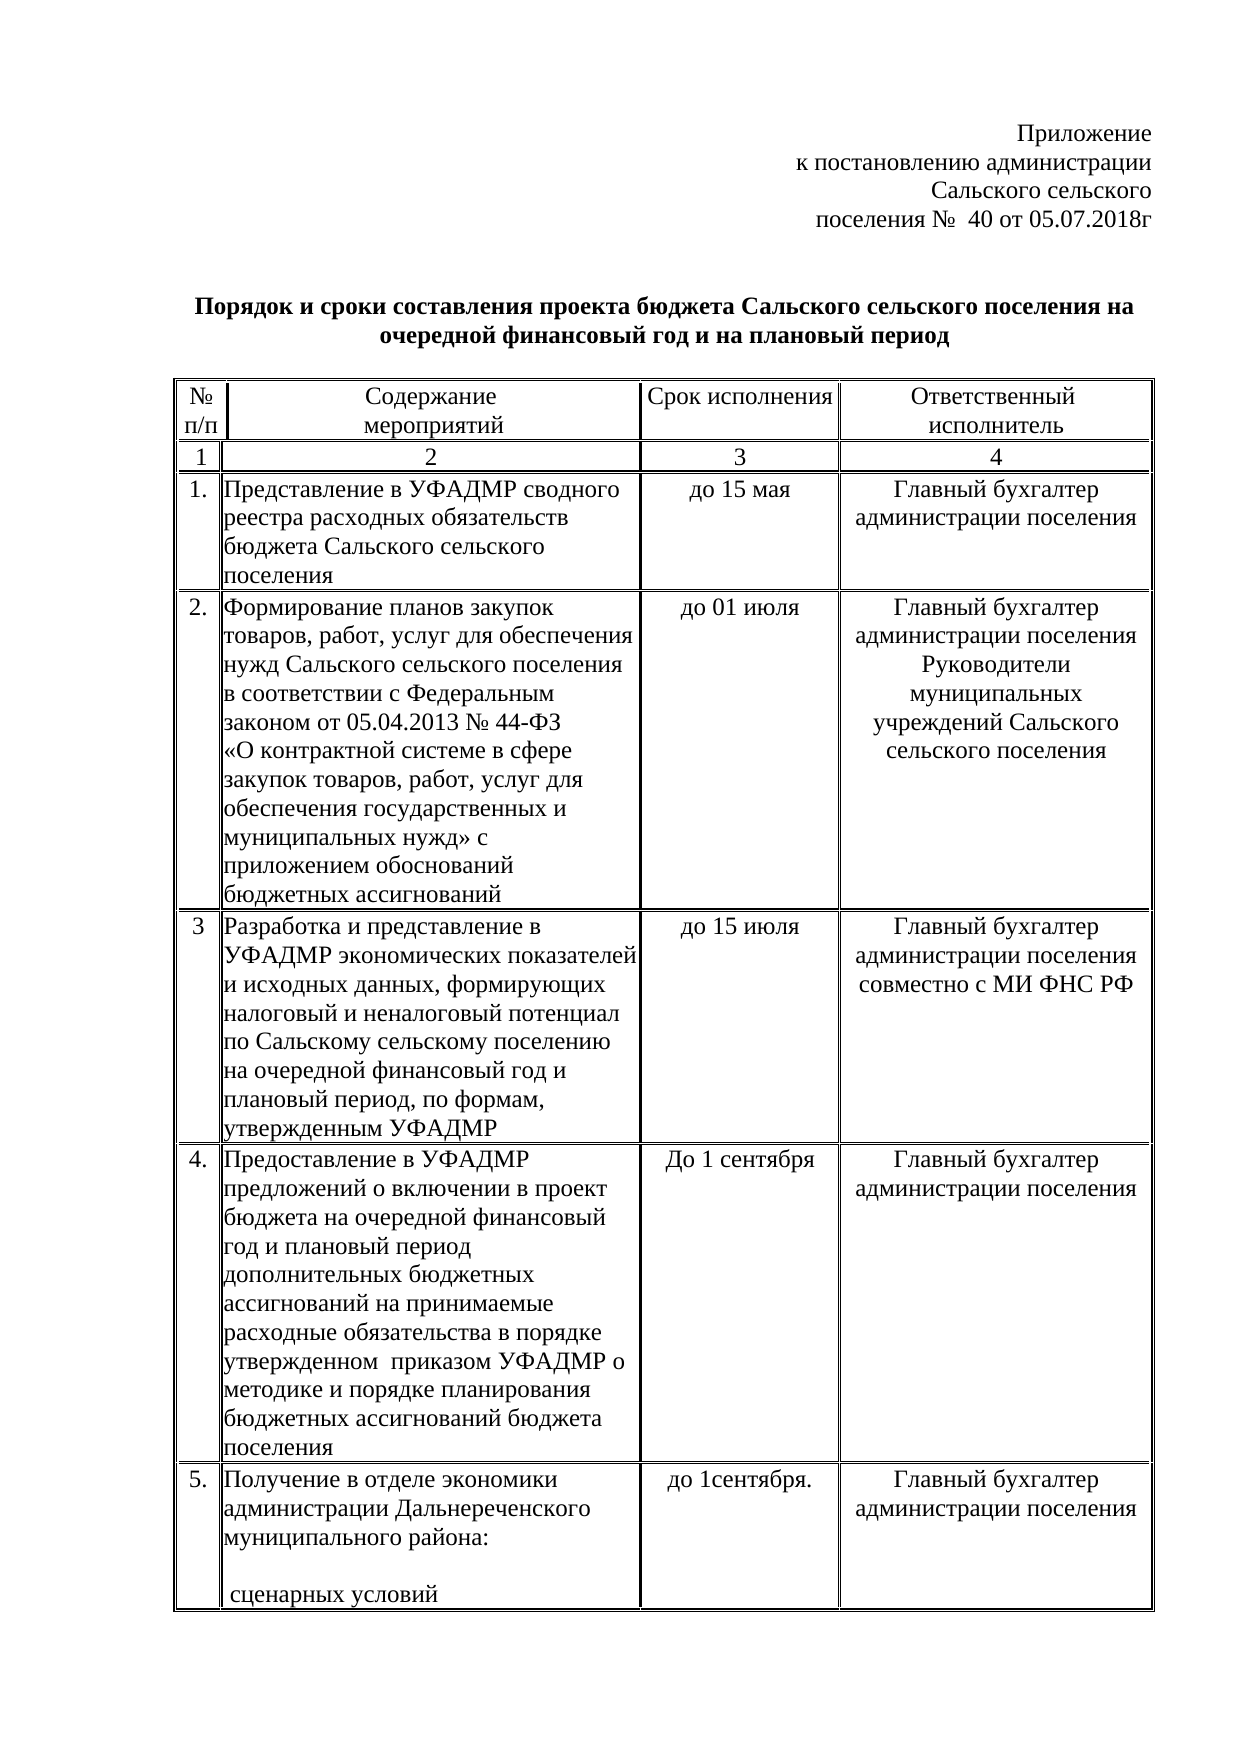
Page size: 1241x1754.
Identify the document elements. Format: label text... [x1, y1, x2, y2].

table_cell Предоставление в УФАДМР предложений о включении в проект бюджета на очередной финансовый год и плановый период дополнительных бюджетных ассигнований на принимаемые расходные обязательства в порядке утвержденном приказом УФАДМР о методике и порядке планирования бюджетных ассигнований бюджета поселения [223, 1145, 639, 1461]
text поселения № 40 от 05.07.2018г [177, 204, 1152, 233]
table_cell до 1сентября. [640, 1464, 839, 1608]
text Приложение [177, 118, 1152, 147]
text Порядок и сроки составления проекта бюджета Сальского сельского поселения на очередной финансовый год и на плановый период [177, 291, 1152, 348]
table_cell Представление в УФАДМР сводного реестра расходных обязательств бюджета Сальского сельского поселения [223, 474, 639, 589]
table_cell 5. [175, 1461, 221, 1608]
text Сальского сельского [177, 176, 1152, 204]
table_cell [221, 1464, 640, 1608]
table_cell 2. [175, 589, 221, 908]
table_cell 1. [177, 470, 219, 589]
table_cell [840, 1461, 1153, 1608]
table_cell Главный бухгалтер администрации поселения совместно с МИ ФНС РФ [841, 908, 1152, 1141]
table_cell До 1 сентября [642, 1145, 838, 1461]
table_cell Главный бухгалтер администрации поселения Руководители муниципальных учреждений Сальского сельского поселения [840, 589, 1153, 908]
table_cell до 01 июля [642, 592, 838, 908]
text к постановлению администрации [177, 147, 1152, 176]
table_cell Разработка и представление в УФАДМР экономических показателей и исходных данных, формирующих налоговый и неналоговый потенциал по Сальскому сельскому поселению на очередной финансовый год и плановый период, по формам, утвержденным УФАДМР [223, 912, 639, 1141]
table_cell 3 [642, 442, 838, 470]
table_cell 3 [177, 908, 219, 1141]
table_cell 2 [223, 442, 639, 470]
table_cell 1 [177, 439, 219, 470]
table_cell 4 [841, 439, 1152, 470]
table_header Ответственный исполнитель [840, 381, 1151, 438]
table_header Содержание мероприятий [227, 381, 640, 438]
table_cell Главный бухгалтер администрации поселения [841, 470, 1152, 589]
table_header Срок исполнения [640, 381, 839, 438]
table_cell до 15 мая [642, 474, 838, 589]
table_cell до 15 июля [642, 912, 838, 1141]
table_cell Главный бухгалтер администрации поселения [841, 1141, 1152, 1461]
table_cell 4. [177, 1141, 219, 1461]
table_header № п/п [175, 379, 227, 438]
table_cell Формирование планов закупок товаров, работ, услуг для обеспечения нужд Сальского сельского поселения в соответствии с Федеральным законом от 05.04.2013 № 44-ФЗ «О контрактной системе в сфере закупок товаров, работ, услуг для обеспечения государственных и муниципальных нужд» с приложением обоснований бюджетных ассигнований [223, 592, 639, 908]
